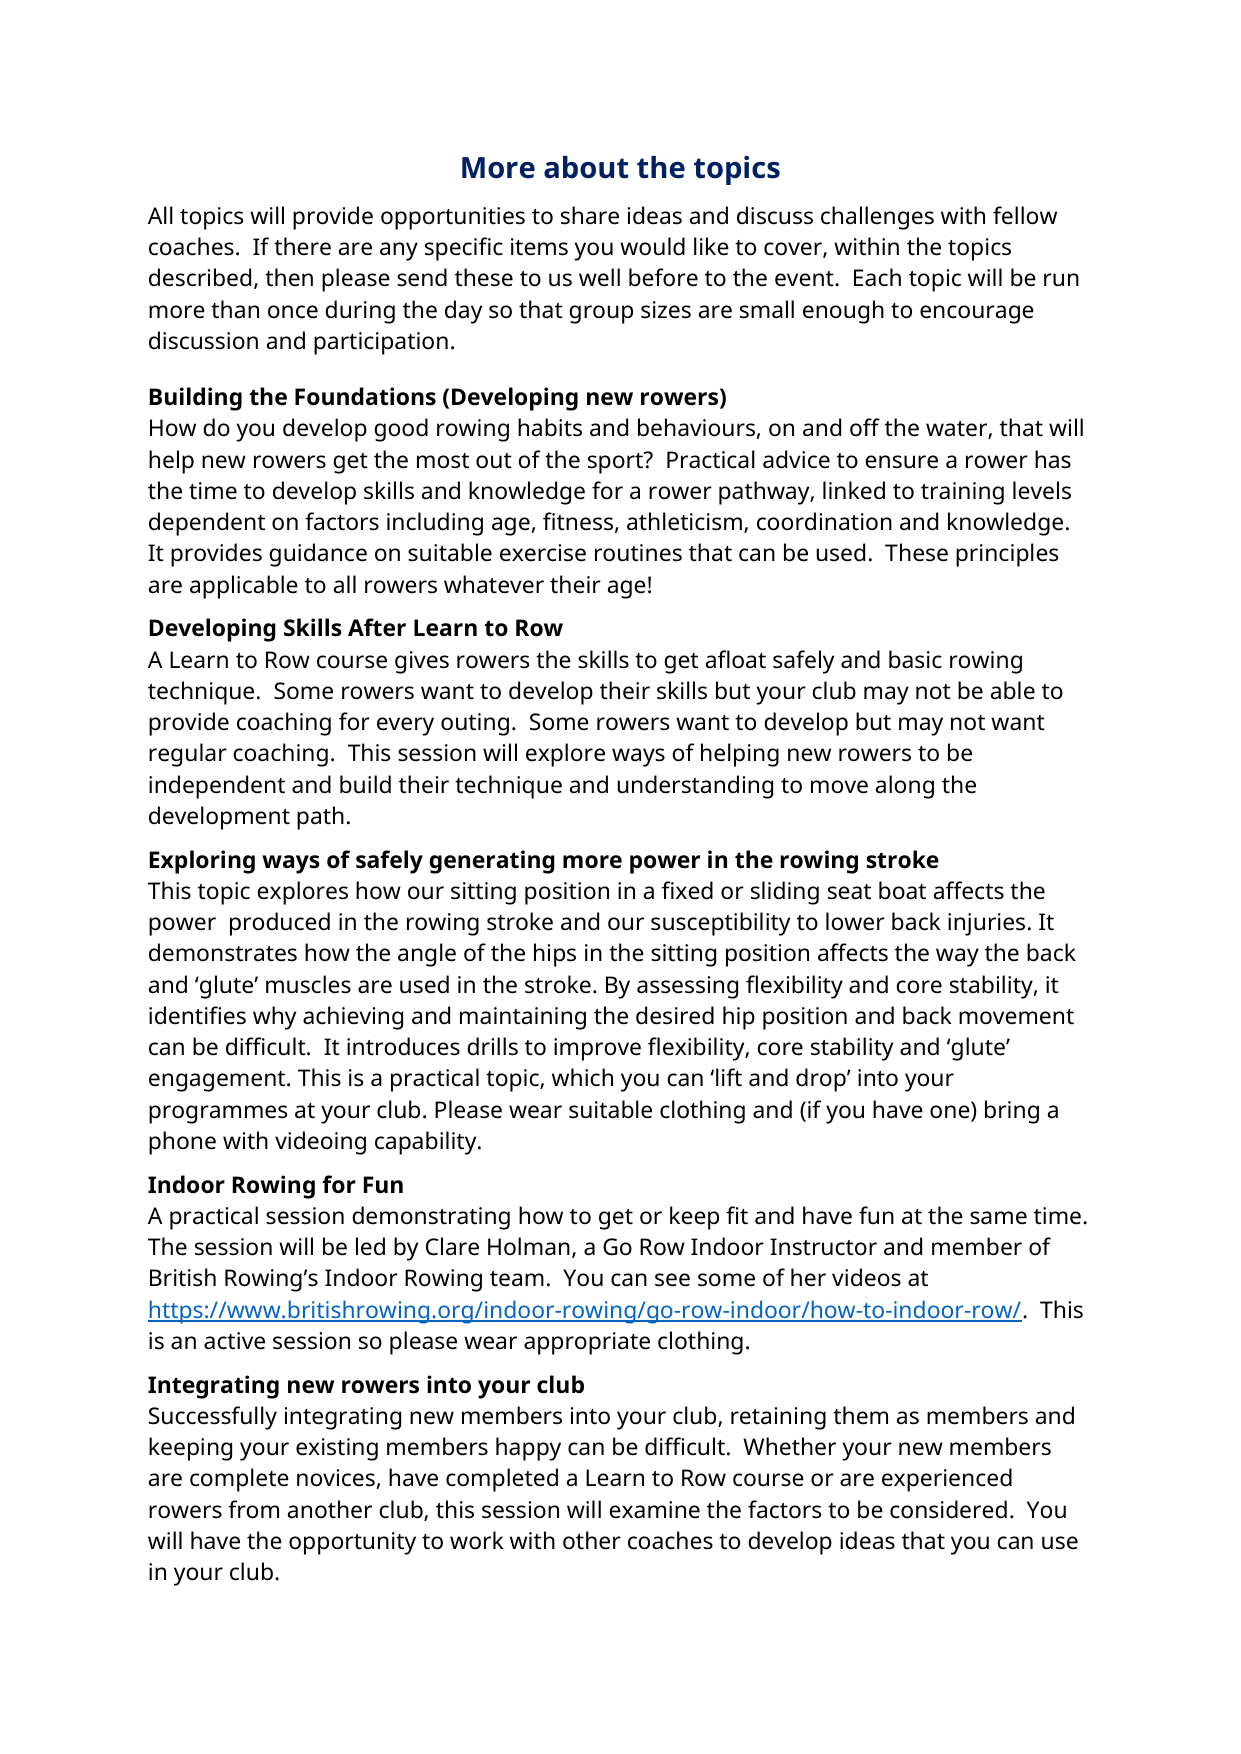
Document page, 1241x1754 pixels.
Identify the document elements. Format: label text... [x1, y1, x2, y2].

text Successfully integrating new members into your club, retaining them as members and keeping your existing members happy can be difficult. Whether your new members are complete novices, have completed a Learn to Row course or are experienced rowers from another club, this session will examine the factors to be considered. You will have the opportunity to work with other coaches to develop ideas that you can use in your club. [148, 1400, 1092, 1587]
text A practical session demonstrating how to get or keep fit and have fun at the same time. The session will be led by Clare Holman, a Go Row Indoor Instructor and member of British Rowing’s Indoor Rowing team. You can see some of her videos at https://www.britishrowing.org/indoor-rowing/go-row-indoor/how-to-indoor-row/. This is an active session so please wear appropriate clothing. [148, 1200, 1092, 1356]
text Developing Skills After Learn to Row [148, 612, 1092, 644]
text Building the Foundations (Developing new rowers) [148, 381, 1092, 412]
text More about the topics [148, 148, 1092, 187]
text All topics will provide opportunities to share ideas and discuss challenges with fellow coaches. If there are any specific items you would like to cover, within the topics described, then please send these to us well before to the event. Each topic will be run more than once during the day so that group sizes are small enough to encourage discussion and participation. [148, 200, 1092, 356]
text Exploring ways of safely generating more power in the rowing stroke [148, 844, 1092, 875]
text How do you develop good rowing habits and behaviours, on and off the water, that will help new rowers get the most out of the sport? Practical advice to ensure a rower has the time to develop skills and knowledge for a rower pathway, linked to training levels dependent on factors including age, fitness, athleticism, coordination and knowledge. It provides guidance on suitable exercise routines that can be used. These principles are applicable to all rowers whatever their age! [148, 412, 1092, 600]
text A Learn to Row course gives rowers the skills to get afloat safely and basic rowing technique. Some rowers want to develop their skills but your club may not be able to provide coaching for every outing. Some rowers want to develop but may not want regular coaching. This session will explore ways of helping new rowers to be independent and build their technique and understanding to move along the development path. [148, 644, 1092, 831]
text This topic explores how our sitting position in a fixed or sliding seat boat affects the power produced in the rowing stroke and our susceptibility to lower back injuries. It demonstrates how the angle of the hips in the sitting position affects the way the back and ‘glute’ muscles are used in the stroke. By assessing flexibility and core stability, it identifies why achieving and maintaining the desired hip position and back movement can be difficult. It introduces drills to improve flexibility, core stability and ‘glute’ engagement. This is a practical topic, which you can ‘lift and drop’ into your programmes at your club. Please wear suitable clothing and (if you have one) bring a phone with videoing capability. [148, 875, 1092, 1156]
text Indoor Rowing for Fun [148, 1169, 1092, 1200]
text Integrating new rowers into your club [148, 1369, 1092, 1400]
